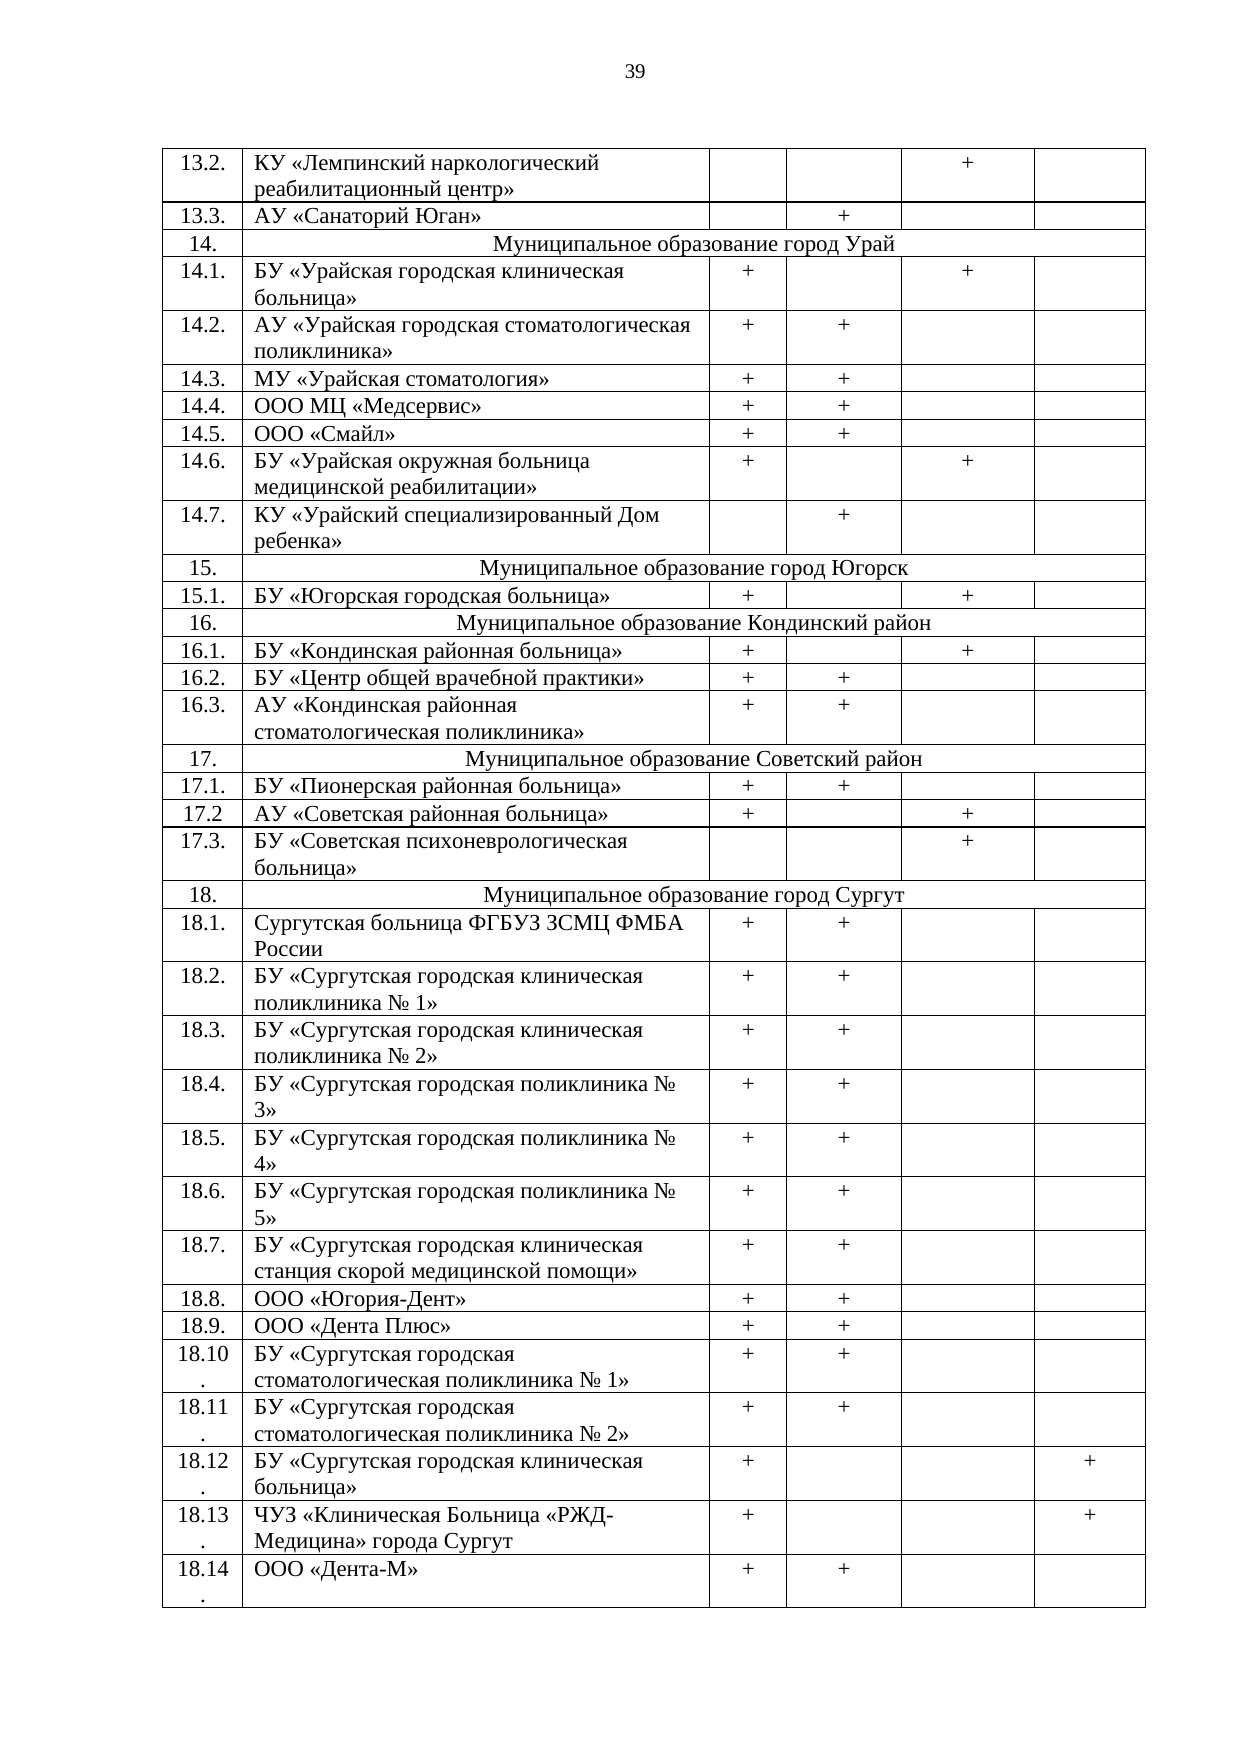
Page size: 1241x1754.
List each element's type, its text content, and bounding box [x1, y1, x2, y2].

table_cell + [710, 257, 786, 310]
table_cell + [787, 1177, 901, 1230]
table_cell 13.2. [163, 149, 242, 201]
table_cell + [787, 1231, 901, 1284]
table_cell [1035, 582, 1145, 608]
table_cell БУ «Сургутская городская поликлиника № 3» [243, 1070, 709, 1122]
table_cell 14.7. [163, 501, 242, 553]
table_cell [787, 447, 901, 500]
table_cell Муниципальное образование город Урай [243, 230, 1145, 256]
table_cell [1035, 691, 1145, 744]
table_cell [787, 149, 901, 201]
table_cell [902, 1177, 1034, 1230]
table_cell [1134, 664, 1145, 690]
table_cell [1035, 365, 1145, 391]
table_cell + [902, 257, 1034, 310]
table_cell [902, 365, 1034, 391]
table_cell 18. [163, 881, 242, 907]
table_cell 18.1. [163, 909, 242, 961]
table_cell Муниципальное образование Советский район [243, 745, 1145, 772]
table_cell + [710, 1393, 786, 1446]
table_cell + [787, 1340, 901, 1392]
table_cell [1035, 149, 1145, 201]
table_cell [1035, 257, 1145, 310]
table_cell [787, 1501, 901, 1553]
table_cell [787, 637, 901, 663]
table_cell БУ «Сургутская городская стоматологическая поликлиника № 2» [243, 1393, 709, 1446]
table_cell [1035, 773, 1145, 799]
table_cell + [710, 691, 786, 744]
table_cell [1035, 1393, 1145, 1446]
table_cell + [710, 447, 786, 500]
table_cell 18.5. [163, 1124, 242, 1176]
table_cell + [902, 149, 1034, 201]
table_cell [787, 828, 901, 880]
table_cell 17.1. [163, 773, 242, 799]
table_cell [1035, 203, 1145, 229]
table_cell 14.3. [163, 365, 242, 391]
table_cell [902, 420, 1034, 446]
table_cell [902, 1312, 1034, 1338]
table_cell 17. [163, 745, 242, 772]
table_cell [902, 909, 1034, 961]
table_cell [902, 1555, 1034, 1607]
table_cell + [787, 365, 901, 391]
table_cell 14.1. [163, 257, 242, 310]
table_cell 17.2 [163, 800, 242, 826]
table_cell 18.8. [163, 1285, 242, 1311]
table_cell [902, 392, 1034, 418]
table_cell [1023, 664, 1034, 690]
table_cell [710, 203, 786, 229]
table_cell [710, 149, 786, 201]
table_cell + [710, 962, 786, 1015]
table_cell Сургутская больница ФГБУЗ ЗСМЦ ФМБА России [243, 909, 709, 961]
table_cell + [710, 311, 786, 364]
table_cell + [710, 1312, 786, 1338]
table_cell АУ «Урайская городская стоматологическая поликлиника» [243, 311, 709, 364]
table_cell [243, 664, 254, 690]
table_cell [902, 1285, 1034, 1311]
table_cell + [710, 420, 786, 446]
table_cell + [902, 637, 1034, 663]
table_cell БУ «Сургутская городская стоматологическая поликлиника № 1» [243, 1340, 709, 1392]
table_cell Муниципальное образование город Югорск [243, 555, 1145, 581]
table_cell + [1035, 1501, 1145, 1553]
table_cell + [710, 392, 786, 418]
table_cell [902, 1447, 1034, 1500]
table_cell + [787, 1124, 901, 1176]
table_cell [787, 257, 901, 310]
table_cell [787, 800, 901, 826]
table_cell [1035, 1312, 1145, 1338]
table_cell + [710, 1177, 786, 1230]
table_cell + [710, 1340, 786, 1392]
table_cell [1035, 1177, 1145, 1230]
table_cell [902, 311, 1034, 364]
table_cell БУ «Сургутская городская клиническая поликлиника № 1» [243, 962, 709, 1015]
table_cell [902, 1393, 1034, 1446]
table_cell 18.11. [163, 1393, 242, 1446]
table_cell БУ «Урайская окружная больница медицинской реабилитации» [243, 447, 709, 500]
table_cell [1035, 447, 1145, 500]
table_cell + [710, 1231, 786, 1284]
table_cell [1035, 962, 1145, 1015]
table_cell БУ «Урайская городская клиническая больница» [243, 257, 709, 310]
table_cell [902, 773, 1034, 799]
table_cell + [787, 1393, 901, 1446]
table_cell + [710, 637, 786, 663]
table_cell + [902, 447, 1034, 500]
table_cell + [787, 691, 901, 744]
table_cell [902, 1340, 1034, 1392]
table_cell ООО «Югория-Дент» [243, 1285, 709, 1311]
table_cell + [787, 311, 901, 364]
table_cell 15. [163, 555, 242, 581]
table_cell [1035, 1231, 1145, 1284]
table_cell 16.3. [163, 691, 242, 744]
table_cell + [1035, 1447, 1145, 1500]
table_cell 17.3. [163, 828, 242, 880]
table_cell [710, 501, 786, 553]
table_cell [902, 691, 1034, 744]
table_cell + [787, 203, 901, 229]
table_cell + [902, 800, 1034, 826]
table_cell [787, 1447, 901, 1500]
table_cell + [710, 1016, 786, 1069]
table_cell [902, 1231, 1034, 1284]
table_cell + [787, 1312, 901, 1338]
table_cell [1035, 1070, 1145, 1122]
table_cell БУ «Сургутская городская клиническая станция скорой медицинской помощи» [243, 1231, 709, 1284]
table_cell 18.13. [163, 1501, 242, 1553]
table_cell ЧУЗ «Клиническая Больница «РЖД-Медицина» города Сургут [243, 1501, 709, 1553]
table_cell 16.1. [163, 637, 242, 663]
table_cell + [787, 420, 901, 446]
table_cell БУ «Сургутская городская клиническая поликлиника № 2» [243, 1016, 709, 1069]
table_cell 18.9. [163, 1312, 242, 1338]
table_cell ООО МЦ «Медсервис» [243, 392, 709, 418]
table_cell [1035, 909, 1145, 961]
table_cell + [710, 1285, 786, 1311]
table_cell БУ «Сургутская городская клиническая больница» [243, 1447, 709, 1500]
table_cell КУ «Лемпинский наркологический реабилитационный центр» [243, 149, 709, 201]
table_cell БУ «Сургутская городская поликлиника № 4» [243, 1124, 709, 1176]
table_cell [1035, 637, 1145, 663]
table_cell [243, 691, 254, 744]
table_cell БУ «Сургутская городская поликлиника № 5» [243, 1177, 709, 1230]
table_cell [1035, 664, 1046, 690]
table_cell [1035, 1016, 1145, 1069]
table_cell [902, 1016, 1034, 1069]
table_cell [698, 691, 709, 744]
table_cell + [710, 1555, 786, 1607]
table_cell 18.12. [163, 1447, 242, 1500]
table_cell [1035, 1285, 1145, 1311]
table_cell + [902, 582, 1034, 608]
table_cell + [787, 1285, 901, 1311]
table_cell 18.14. [163, 1555, 242, 1607]
table_cell + [787, 909, 901, 961]
table_cell 18.3. [163, 1016, 242, 1069]
table_cell 18.10. [163, 1340, 242, 1392]
table_cell БУ «Югорская городская больница» [243, 582, 709, 608]
table_cell 13.3. [163, 203, 242, 229]
table_cell 14.6. [163, 447, 242, 500]
table_cell [902, 1070, 1034, 1122]
table_cell [787, 582, 901, 608]
table_cell [902, 962, 1034, 1015]
table_cell + [710, 1070, 786, 1122]
table_cell БУ «Советская психоневрологическая больница» [243, 828, 709, 880]
table_cell [902, 1501, 1034, 1553]
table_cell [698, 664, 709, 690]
table_cell ООО «Дента Плюс» [243, 1312, 709, 1338]
table_cell [1035, 1340, 1145, 1392]
table_cell + [787, 1070, 901, 1122]
table_cell [1035, 828, 1145, 880]
table_cell 18.2. [163, 962, 242, 1015]
table_cell + [710, 1124, 786, 1176]
table_cell + [787, 1016, 901, 1069]
table_cell + [710, 800, 786, 826]
table_cell [1035, 1124, 1145, 1176]
table_cell [1035, 501, 1145, 553]
table_cell Муниципальное образование Кондинский район [243, 609, 1145, 636]
table_cell 18.6. [163, 1177, 242, 1230]
table_cell + [787, 962, 901, 1015]
table_cell Муниципальное образование город Сургут [243, 881, 1145, 907]
table_cell ООО «Дента-М» [243, 1555, 709, 1607]
table_cell [902, 1124, 1034, 1176]
table_cell 14.4. [163, 392, 242, 418]
table_cell + [787, 392, 901, 418]
table_cell + [710, 1501, 786, 1553]
table_cell КУ «Урайский специализированный Дом ребенка» [243, 501, 709, 553]
table_cell + [787, 501, 901, 553]
table_cell [902, 501, 1034, 553]
table_cell + [710, 773, 786, 799]
table_cell МУ «Урайская стоматология» [243, 365, 709, 391]
table_cell АУ «Советская районная больница» [243, 800, 709, 826]
table_cell + [710, 582, 786, 608]
table_cell [902, 203, 1034, 229]
table_cell + [710, 365, 786, 391]
table_cell + [787, 1555, 901, 1607]
table_cell [1035, 311, 1145, 364]
table_cell [902, 664, 912, 690]
table_cell + [787, 773, 901, 799]
table_cell 18.4. [163, 1070, 242, 1122]
table_cell + [710, 664, 786, 690]
table_cell 15.1. [163, 582, 242, 608]
table_cell 16. [163, 609, 242, 636]
table_cell [1035, 420, 1145, 446]
table_cell [1035, 392, 1145, 418]
table_cell [1035, 800, 1145, 826]
table_cell [1035, 1555, 1145, 1607]
table_cell + [710, 1447, 786, 1500]
table_cell [710, 828, 786, 880]
table_cell + [710, 909, 786, 961]
table_cell ООО «Смайл» [243, 420, 709, 446]
table_cell АУ «Санаторий Юган» [243, 203, 709, 229]
table_cell БУ «Пионерская районная больница» [243, 773, 709, 799]
table_cell БУ «Кондинская районная больница» [243, 637, 709, 663]
table_cell 14. [163, 230, 242, 256]
table_cell 14.5. [163, 420, 242, 446]
table_cell 14.2. [163, 311, 242, 364]
table_cell 16.2. [163, 664, 242, 690]
table_cell 18.7. [163, 1231, 242, 1284]
table_cell + [902, 828, 1034, 880]
